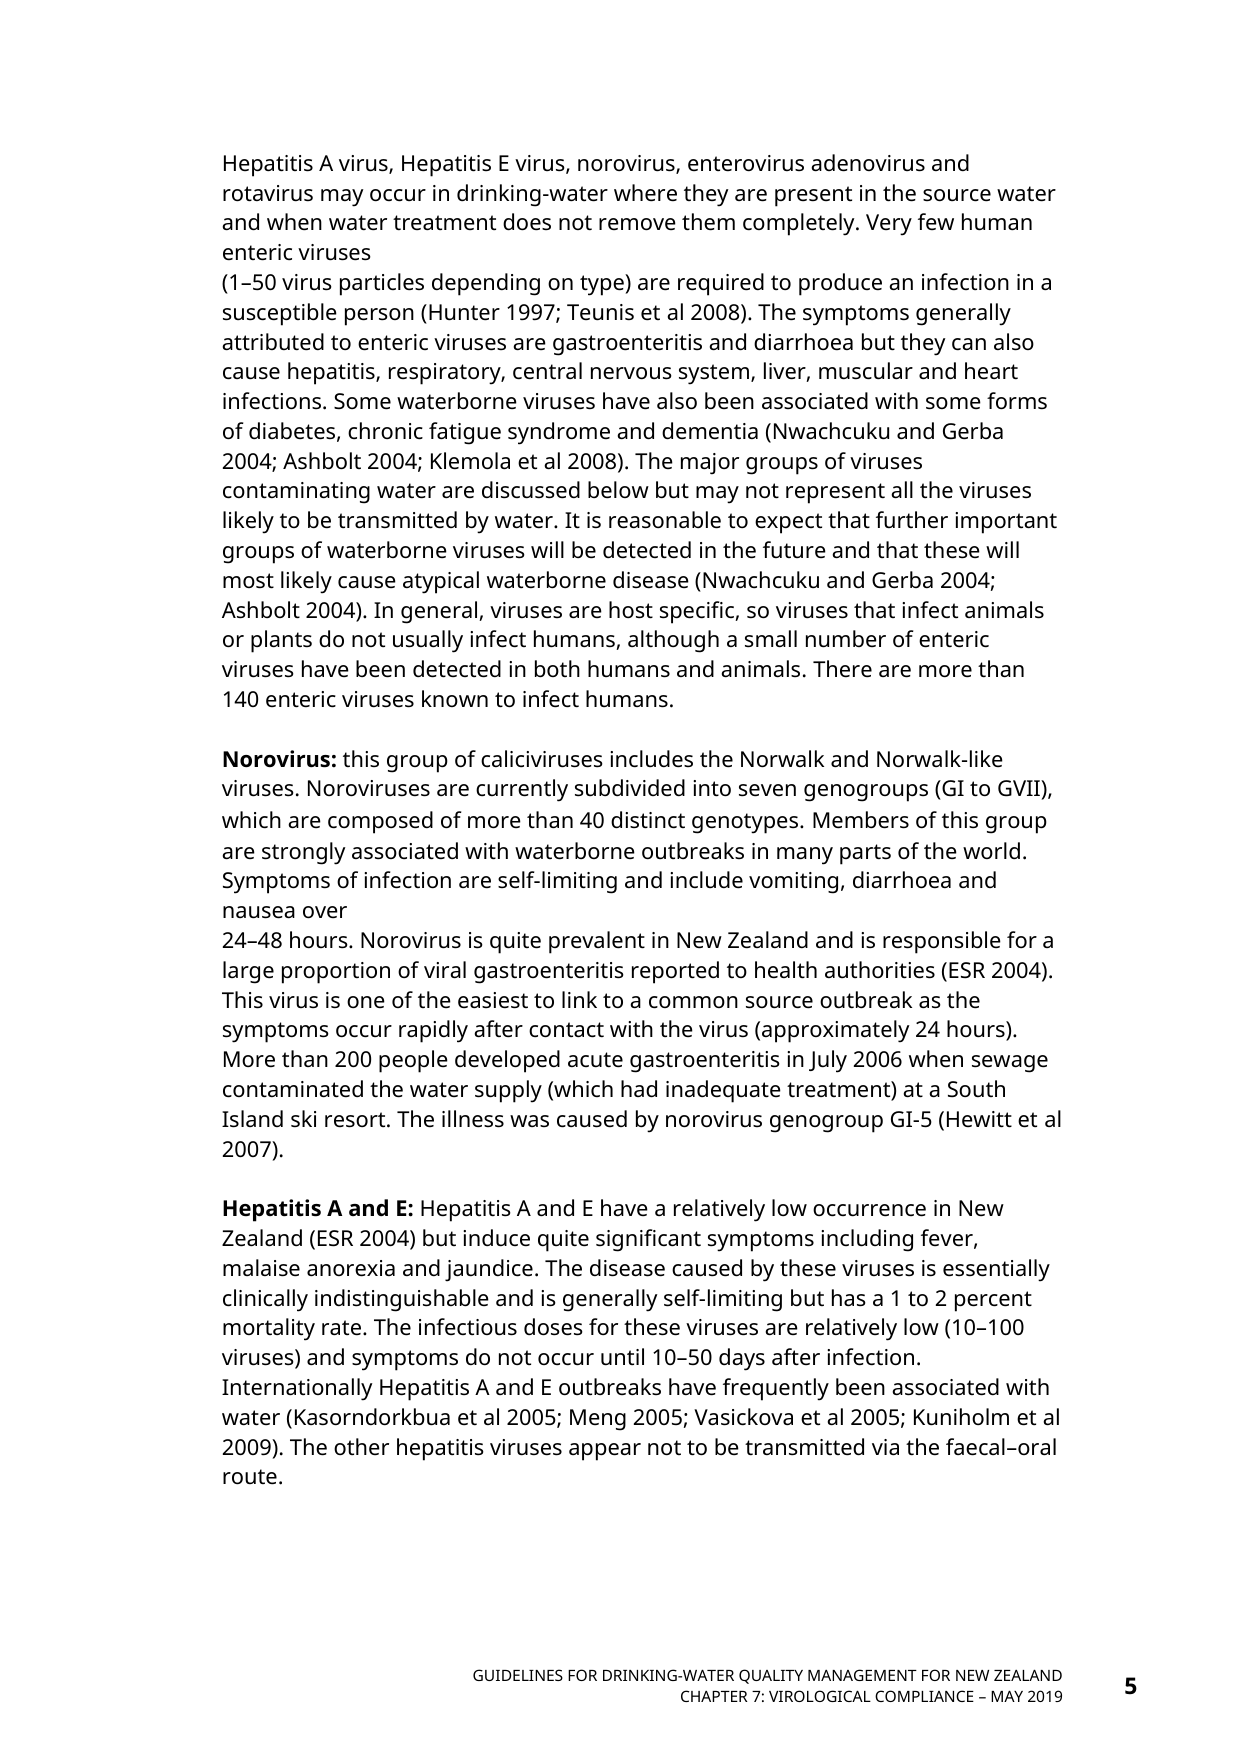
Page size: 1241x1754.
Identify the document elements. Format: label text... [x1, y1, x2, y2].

text Hepatitis A virus, Hepatitis E virus, norovirus, enterovirus adenovirus and rotavirus may occur in drinking-water where they are present in the source water and when water treatment does not remove them completely. Very few human enteric viruses (1–50 virus particles depending on type) are required to produce an infection in a susceptible person (Hunter 1997; Teunis et al 2008). The symptoms generally attributed to enteric viruses are gastroenteritis and diarrhoea but they can also cause hepatitis, respiratory, central nervous system, liver, muscular and heart infections. Some waterborne viruses have also been associated with some forms of diabetes, chronic fatigue syndrome and dementia (Nwachcuku and Gerba 2004; Ashbolt 2004; Klemola et al 2008). The major groups of viruses contaminating water are discussed below but may not represent all the viruses likely to be transmitted by water. It is reasonable to expect that further important groups of waterborne viruses will be detected in the future and that these will most likely cause atypical waterborne disease (Nwachcuku and Gerba 2004; Ashbolt 2004). In general, viruses are host specific, so viruses that infect animals or plants do not usually infect humans, although a small number of enteric viruses have been detected in both humans and animals. There are more than 140 enteric viruses known to infect humans. [222, 148, 1063, 714]
text Norovirus: this group of caliciviruses includes the and Norwalk-like viruses. Noroviruses are currently subdivided into seven genogroups (GI to GVII), which are composed of more than 40 distinct genotypes. Members of this group are strongly associated with waterborne outbreaks in many parts of the world. Symptoms of infection are self-limiting and include vomiting, diarrhoea and nausea over 24–48 hours. Norovirus is quite prevalent in and is responsible for a large proportion of viral gastroenteritis reported to health authorities ( 2004). This virus is one of the easiest to link to a common source outbreak as the symptoms occur rapidly after contact with the virus (approximately 24 hours). More than 200 people developed acute gastroenteritis in July 2006 when sewage contaminated the water supply (which had inadequate treatment) at a ski resort. The illness was caused by norovirus genogroup GI-5 (Hewitt et al 2007). [222, 743, 1063, 1163]
text Hepatitis A and E: Hepatitis A and E have a relatively low occurrence in ( 2004) but induce quite significant symptoms including fever, malaise anorexia and jaundice. The disease caused by these viruses is essentially clinically indistinguishable and is generally self-limiting but has a 1 to 2 percent mortality rate. The infectious doses for these viruses are relatively low (10–100 viruses) and symptoms do not occur until 10–50 days after infection. Internationally Hepatitis A and E outbreaks have frequently been associated with water (Kasorndorkbua et al 2005; Meng 2005; Vasickova et al 2005; Kuniholm et al 2009). The other hepatitis viruses appear not to be transmitted via the faecal–oral route. [222, 1193, 1063, 1491]
